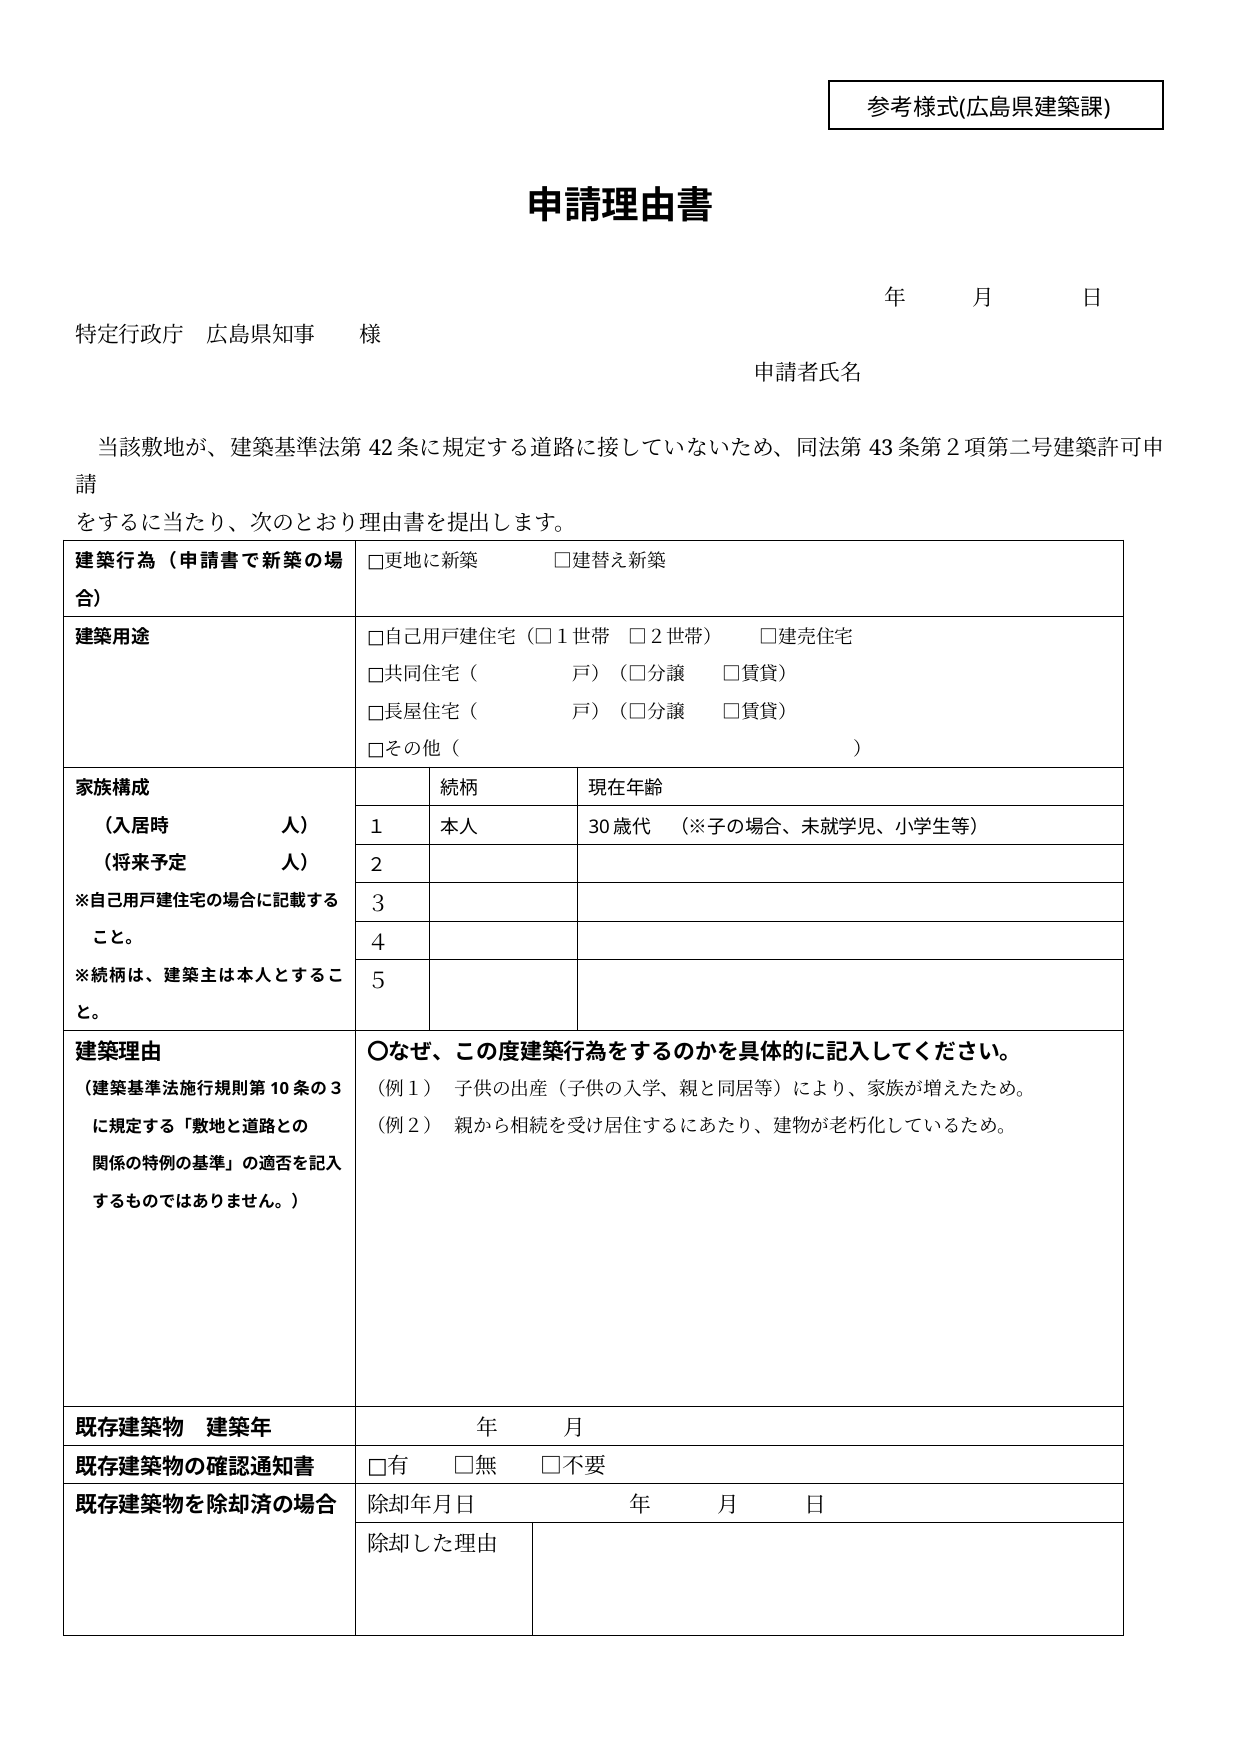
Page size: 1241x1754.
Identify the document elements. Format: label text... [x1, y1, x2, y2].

table_cell ５ [356, 960, 429, 1030]
table_cell １ [356, 806, 429, 844]
table_cell [430, 883, 577, 921]
text をするに当たり、次のとおり理由書を提出します。 [75, 502, 1165, 539]
table_cell 年 月 [356, 1407, 1123, 1445]
table_cell [578, 845, 1123, 882]
table_cell □有 □無 □不要 [356, 1446, 1123, 1483]
table_cell [578, 960, 1123, 1030]
table_cell ４ [356, 922, 429, 959]
table_cell 家族構成 （入居時 人） （将来予定 人） ※自己用戸建住宅の場合に記載する こと。 ※続柄は、建築主は本人とすること。 [64, 768, 355, 1030]
table_cell ３ [356, 883, 429, 921]
table_cell [430, 845, 577, 882]
table_cell 建築理由 （建築基準法施行規則第10条の３に規定する「敷地と道路との 関係の特例の基準」の適否を記入 するものではありません。） [64, 1031, 355, 1406]
table_cell 本人 [430, 806, 577, 844]
table_cell □自己用戸建住宅（□１世帯 □２世帯） □建売住宅 □共同住宅（ 戸）（□分譲 □賃貸） □長屋住宅（ 戸）（□分譲 □賃貸） □その他（ ） [356, 617, 1123, 767]
table_cell [430, 922, 577, 959]
text 申請者氏名 [75, 352, 1165, 389]
table_cell [533, 1523, 1123, 1635]
table_cell [356, 768, 429, 805]
table_cell 除却年月日 年 月 日 [356, 1484, 1123, 1522]
table_cell 既存建築物を除却済の場合 [64, 1484, 355, 1635]
table_cell 既存建築物 建築年 [64, 1407, 355, 1445]
table_cell 続柄 [430, 768, 577, 805]
text 申請理由書 [75, 164, 1165, 239]
text 年 月 日 [75, 277, 1165, 314]
table_cell 現在年齢 [578, 768, 1123, 805]
table_cell [578, 883, 1123, 921]
table_cell 30歳代 （※子の場合、未就学児、小学生等） [578, 806, 1123, 844]
table_cell 〇なぜ、この度建築行為をするのかを具体的に記入してください。 子供の出産（子供の入学、親と同居等）により、家族が増えたため。 親から相続を受け居住するにあたり、建物が老朽化しているため。 [356, 1031, 1123, 1406]
table_cell [578, 922, 1123, 959]
table_cell 既存建築物の確認通知書 [64, 1446, 355, 1483]
table_header □更地に新築 □建替え新築 [356, 541, 1123, 616]
table_cell ２ [356, 845, 429, 882]
table_header 建築行為（申請書で新築の場合） [64, 541, 355, 616]
table_cell [430, 960, 577, 1030]
text 特定行政庁 広島県知事 様 [75, 314, 1165, 352]
text 当該敷地が、建築基準法第42条に規定する道路に接していないため、同法第43条第２項第二号建築許可申請 [75, 427, 1165, 502]
table_cell 建築用途 [64, 617, 355, 767]
table_cell 除却した理由 [356, 1523, 532, 1635]
